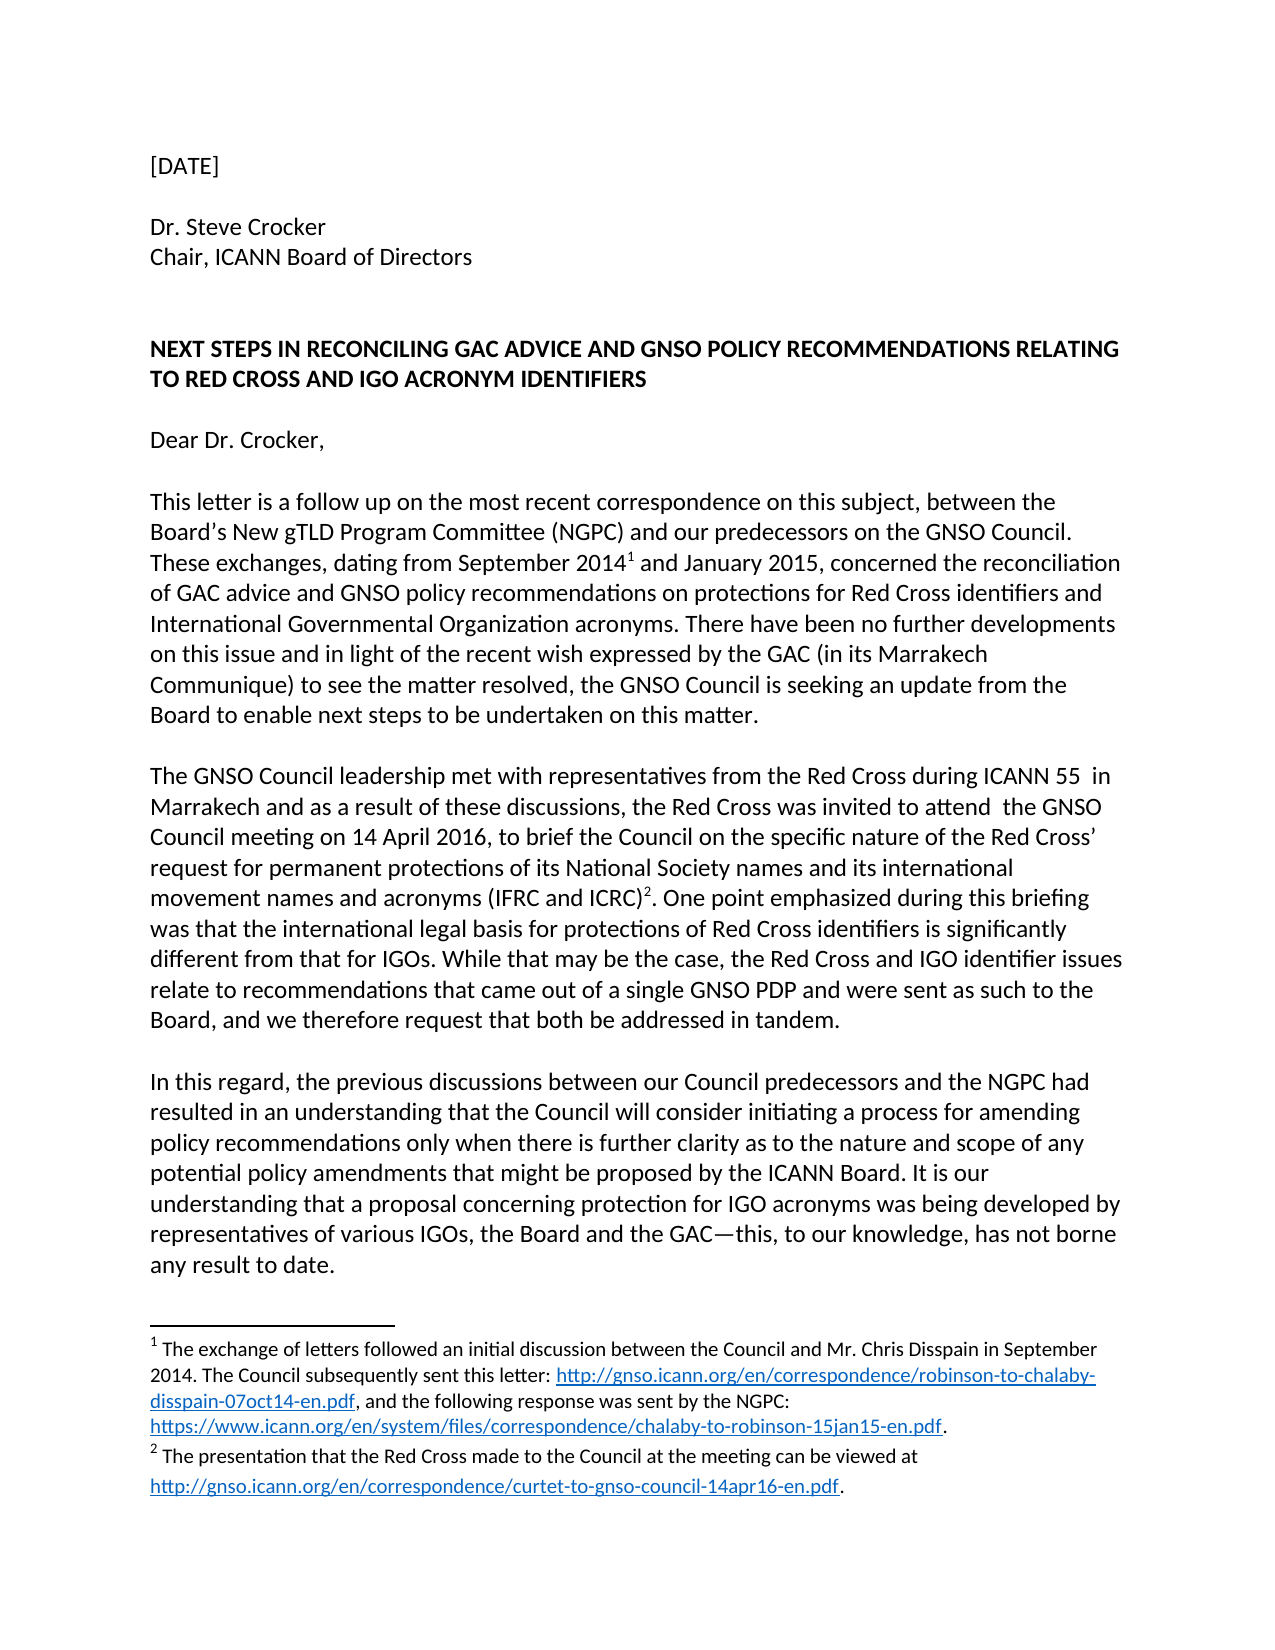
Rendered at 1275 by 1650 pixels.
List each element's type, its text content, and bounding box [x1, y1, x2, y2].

text [DATE] [150, 150, 1125, 181]
text Chair, ICANN Board of Directors [150, 242, 1125, 272]
text The GNSO Council leadership met with representatives from the Red Cross during ICANN 55 in Marrakech and as a result of these discussions, the Red Cross was invited to attend the GNSO Council meeting on 14 April 2016, to brief the Council on the specific nature of the Red Cross’ request for permanent protections of its National Society names and its international movement names and acronyms (IFRC and ICRC). One point emphasized during this briefing was that the international legal basis for protections of Red Cross identifiers is significantly different from that for IGOs. While that may be the case, the Red Cross and IGO identifier issues relate to recommendations that came out of a single GNSO PDP and were sent as such to the Board, and we therefore request that both be addressed in tandem. [150, 760, 1125, 1035]
text Dear Dr. Crocker, [150, 425, 1125, 455]
text Dr. Steve Crocker [150, 211, 1125, 242]
text In this regard, the previous discussions between our Council predecessors and the NGPC had resulted in an understanding that the Council will consider initiating a process for amending policy recommendations only when there is further clarity as to the nature and scope of any potential policy amendments that might be proposed by the ICANN Board. It is our understanding that a proposal concerning protection for IGO acronyms was being developed by representatives of various IGOs, the Board and the GAC—this, to our knowledge, has not borne any result to date. [150, 1066, 1125, 1279]
text NEXT STEPS IN RECONCILING GAC ADVICE AND GNSO POLICY RECOMMENDATIONS RELATING TO RED CROSS AND IGO ACRONYM IDENTIFIERS [150, 333, 1125, 394]
text This letter is a follow up on the most recent correspondence on this subject, between the Board’s New gTLD Program Committee (NGPC) and our predecessors on the GNSO Council. These exchanges, dating from September 2014 and January 2015, concerned the reconciliation of GAC advice and GNSO policy recommendations on protections for Red Cross identifiers and International Governmental Organization acronyms. There have been no further developments on this issue and in light of the recent wish expressed by the GAC (in its Marrakech Communique) to see the matter resolved, the GNSO Council is seeking an update from the Board to enable next steps to be undertaken on this matter. [150, 486, 1125, 730]
